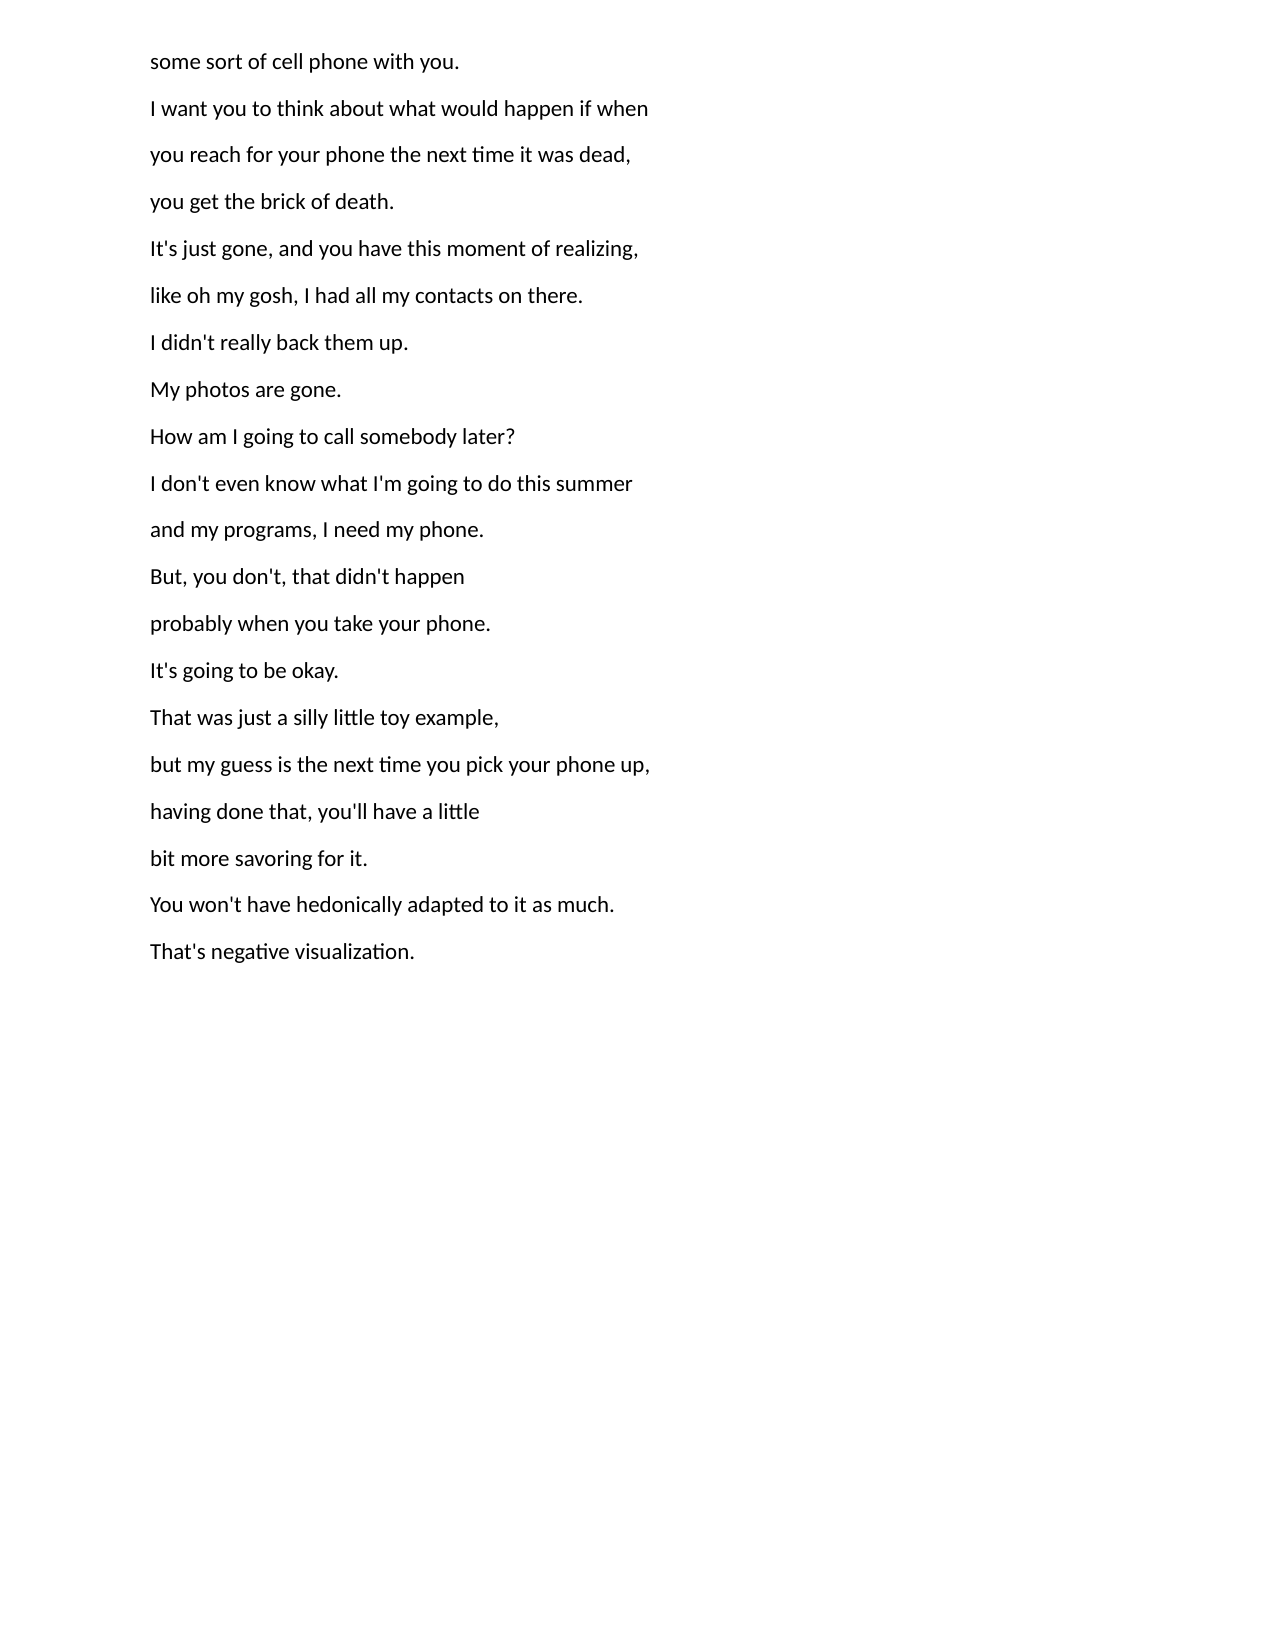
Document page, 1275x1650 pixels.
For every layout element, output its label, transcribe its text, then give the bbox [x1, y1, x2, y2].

text I didn't really back them up. [150, 328, 1125, 356]
text having done that, you'll have a little [150, 797, 1125, 825]
text you reach for your phone the next time it was dead, [150, 141, 1125, 169]
text That's negative visualization. [150, 937, 1125, 966]
text some sort of cell phone with you. [150, 47, 1125, 75]
text It's going to be okay. [150, 656, 1125, 684]
text That was just a silly little toy example, [150, 703, 1125, 731]
text probably when you take your phone. [150, 609, 1125, 637]
text like oh my gosh, I had all my contacts on there. [150, 281, 1125, 309]
text I don't even know what I'm going to do this summer [150, 469, 1125, 497]
text and my programs, I need my phone. [150, 516, 1125, 544]
text How am I going to call somebody later? [150, 422, 1125, 450]
text I want you to think about what would happen if when [150, 94, 1125, 122]
text you get the brick of death. [150, 187, 1125, 216]
text My photos are gone. [150, 375, 1125, 403]
text but my guess is the next time you pick your phone up, [150, 750, 1125, 778]
text It's just gone, and you have this moment of realizing, [150, 234, 1125, 262]
text You won't have hedonically adapted to it as much. [150, 891, 1125, 919]
text But, you don't, that didn't happen [150, 562, 1125, 591]
text bit more savoring for it. [150, 844, 1125, 872]
